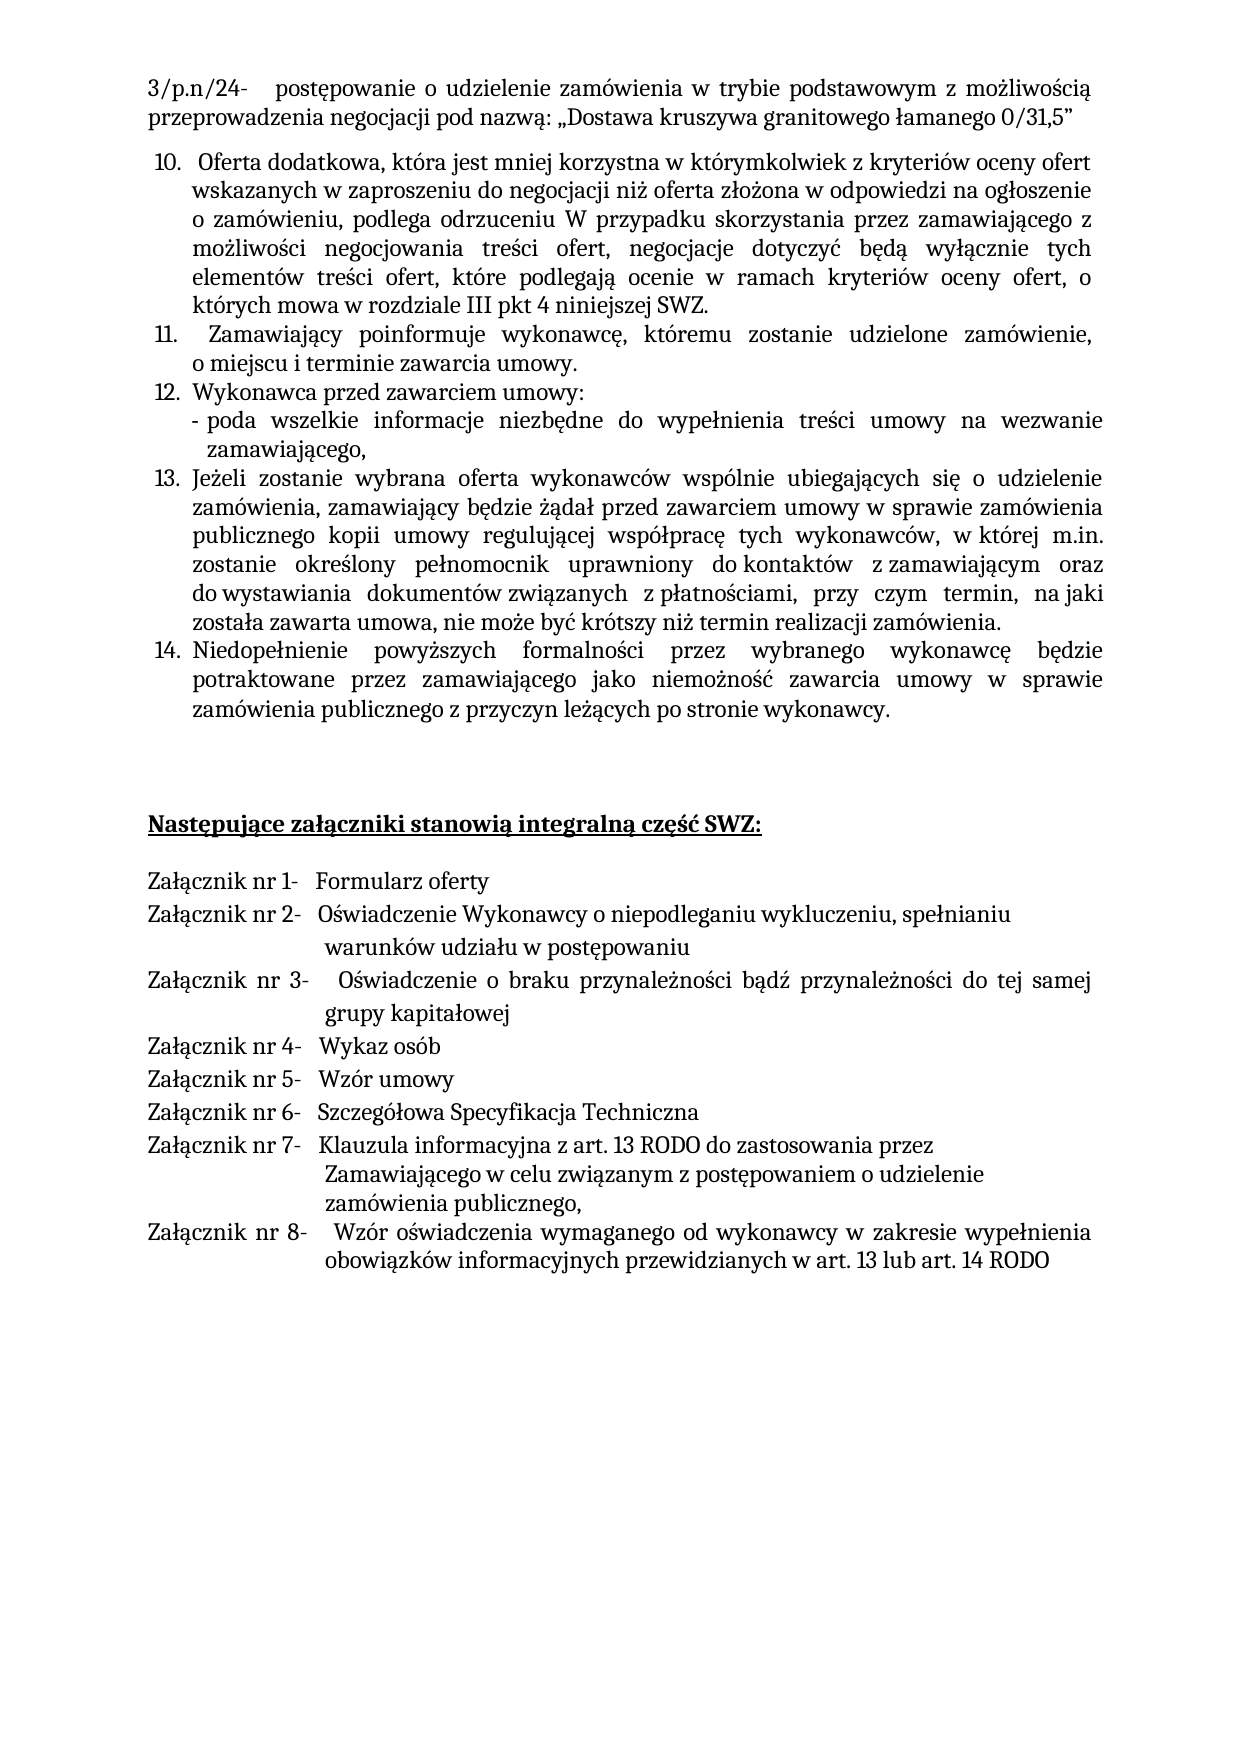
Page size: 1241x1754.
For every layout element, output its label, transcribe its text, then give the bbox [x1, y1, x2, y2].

list Oferta dodatkowa, która jest mniej korzystna w którymkolwiek z kryteriów oceny ofert wskazanych w zaproszeniu do negocjacji niż oferta złożona w odpowiedzi na ogłoszenie o zamówieniu, podlega odrzuceniu W przypadku skorzystania przez zamawiającego z możliwości negocjowania treści ofert, negocjacje dotyczyć będą wyłącznie tych elementów treści ofert, które podlegają ocenie w ramach kryteriów oceny ofert, o których mowa w rozdziale III pkt 4 niniejszej SWZ. [154, 148, 1093, 320]
list poda wszelkie informacje niezbędne do wypełnienia treści umowy na wezwanie zamawiającego, [191, 406, 1104, 464]
list Załącznik nr 2- Oświadczenie Wykonawcy o niepodleganiu wykluczeniu, spełnianiu warunków udziału w postępowaniu [148, 900, 1093, 962]
text Następujące załączniki stanowią integralną część SWZ: [148, 810, 1093, 838]
list Niedopełnienie powyższych formalności przez wybranego wykonawcę będzie potraktowane przez zamawiającego jako niemożność zawarcia umowy w sprawie zamówienia publicznego z przyczyn leżących po stronie wykonawcy. [154, 636, 1104, 723]
list Załącznik nr 4- Wykaz osób [148, 1032, 1093, 1061]
list Wykonawca przed zawarciem umowy: [154, 378, 1093, 406]
list Załącznik nr 6- Szczegółowa Specyfikacja Techniczna [148, 1098, 1093, 1127]
list Załącznik nr 5- Wzór umowy [148, 1065, 1093, 1094]
list Załącznik nr 1- Formularz oferty [148, 867, 1093, 896]
list Załącznik nr 3- Oświadczenie o braku przynależności bądź przynależności do tej samej grupy kapitałowej [148, 966, 1093, 1028]
text Załącznik nr 8- Wzór oświadczenia wymaganego od wykonawcy w zakresie wypełnienia obowiązków informacyjnych przewidzianych w art. 13 lub art. 14 RODO [148, 1218, 1093, 1275]
list Zamawiający poinformuje wykonawcę, któremu zostanie udzielone zamówienie, o miejscu i terminie zawarcia umowy. [154, 320, 1093, 378]
list Jeżeli zostanie wybrana oferta wykonawców wspólnie ubiegających się o udzielenie zamówienia, zamawiający będzie żądał przed zawarciem umowy w sprawie zamówienia publicznego kopii umowy regulującej współpracę tych wykonawców, w której m.in. zostanie określony pełnomocnik uprawniony do kontaktów z zamawiającym oraz do wystawiania dokumentów związanych z płatnościami, przy czym termin, na jaki została zawarta umowa, nie może być krótszy niż termin realizacji zamówienia. [154, 464, 1104, 636]
text Załącznik nr 7- Klauzula informacyjna z art. 13 RODO do zastosowania przez Zamawiającego w celu związanym z postępowaniem o udzielenie zamówienia publicznego, [148, 1131, 1093, 1218]
